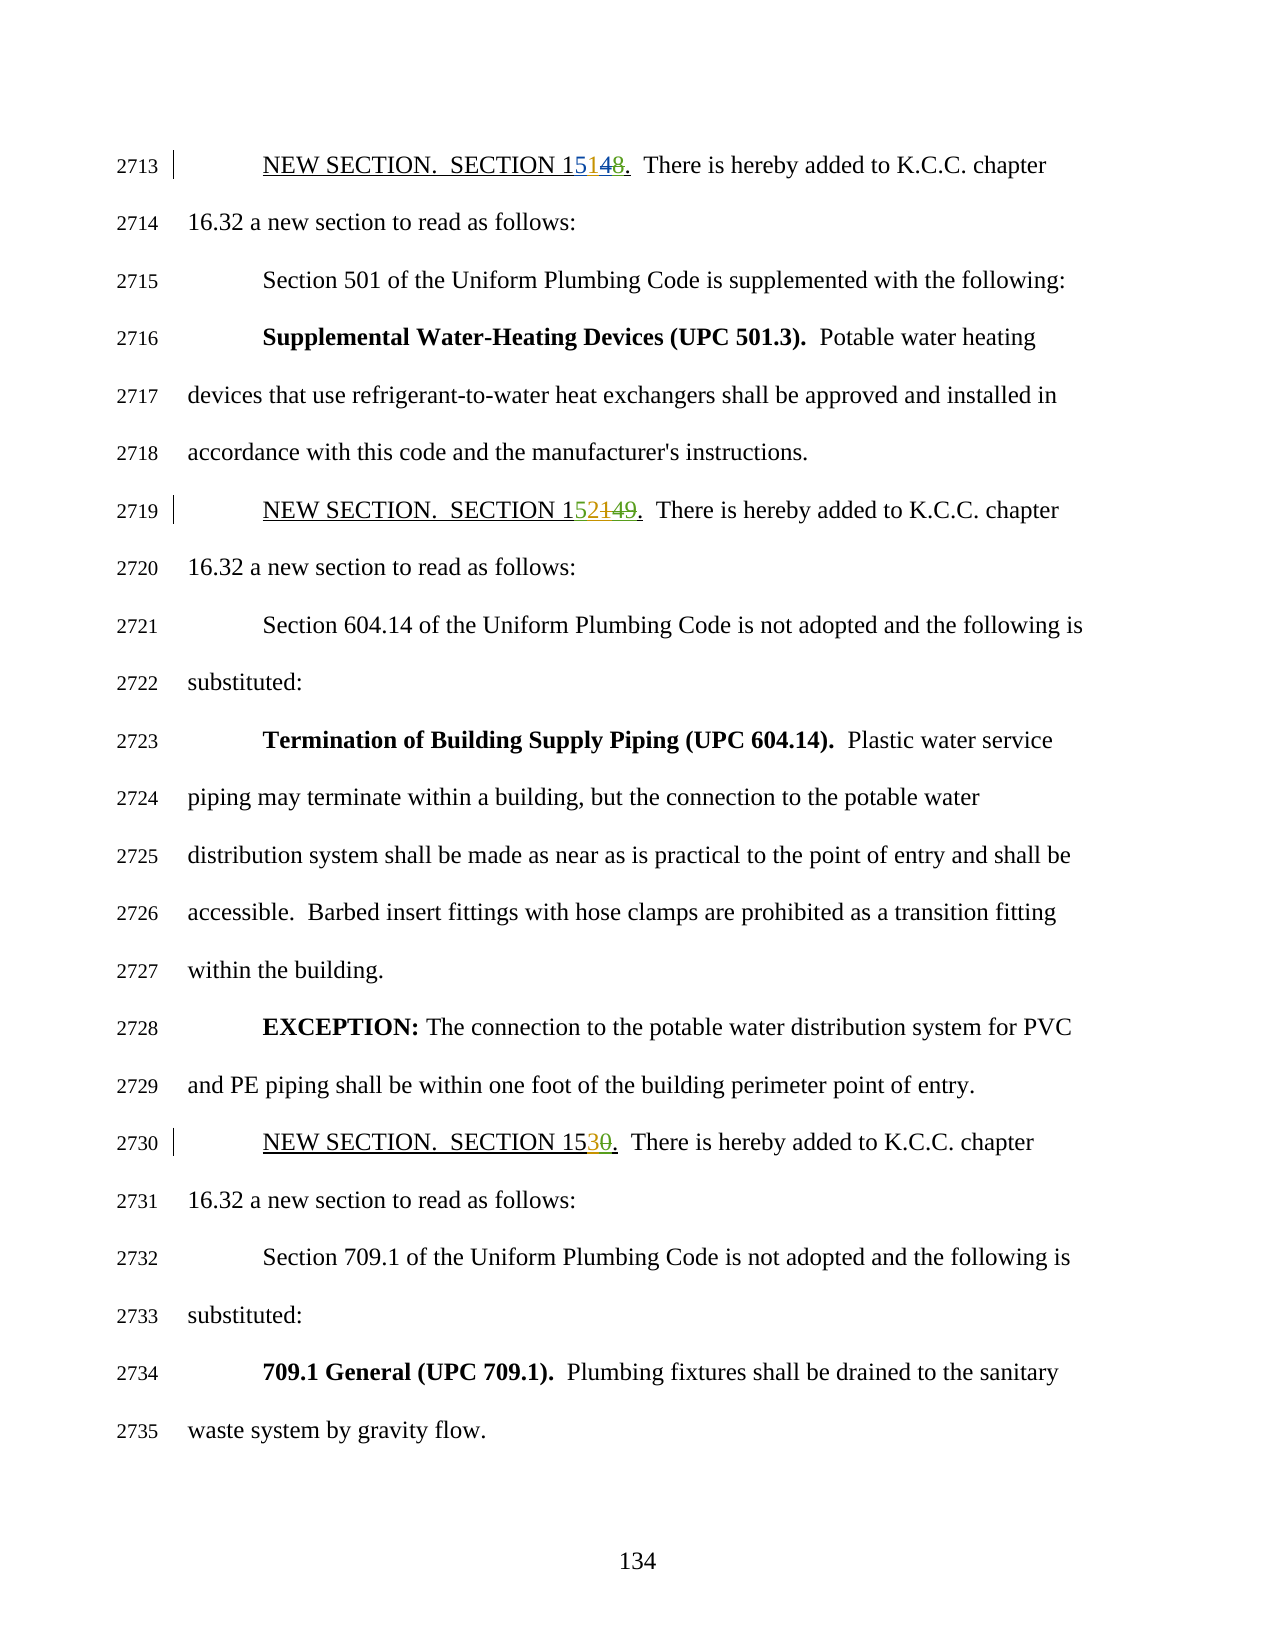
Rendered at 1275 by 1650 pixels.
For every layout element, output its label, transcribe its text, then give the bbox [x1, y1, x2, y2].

text NEW SECTION. SECTION 1. There is hereby added to K.C.C. chapter 16.32 a new section to read as follows: [187, 150, 1087, 236]
text Section 709.1 of the Uniform Plumbing Code is not adopted and the following is substituted: [187, 1242, 1087, 1329]
text Supplemental Water-Heating Devices (UPC 501.3). Potable water heating devices that use refrigerant-to-water heat exchangers shall be approved and installed in accordance with this code and the manufacturer's instructions. [187, 322, 1087, 466]
text Termination of Building Supply Piping (UPC 604.14). Plastic water service piping may terminate within a building, but the connection to the potable water distribution system shall be made as near as is practical to the point of entry and shall be accessible. Barbed insert fittings with hose clamps are prohibited as a transition fitting within the building. [187, 725, 1087, 984]
text EXCEPTION: The connection to the potable water distribution system for PVC and PE piping shall be within one foot of the building perimeter point of entry. [187, 1012, 1087, 1099]
text Section 604.14 of the Uniform Plumbing Code is not adopted and the following is substituted: [187, 610, 1087, 696]
text NEW SECTION. SECTION 1. There is hereby added to K.C.C. chapter 16.32 a new section to read as follows: [187, 495, 1087, 581]
text 709.1 General (UPC 709.1). Plumbing fixtures shall be drained to the sanitary waste system by gravity flow. [187, 1357, 1087, 1444]
text Section 501 of the Uniform Plumbing Code is supplemented with the following: [187, 265, 1087, 294]
text NEW SECTION. SECTION 15. There is hereby added to K.C.C. chapter 16.32 a new section to read as follows: [187, 1127, 1087, 1214]
